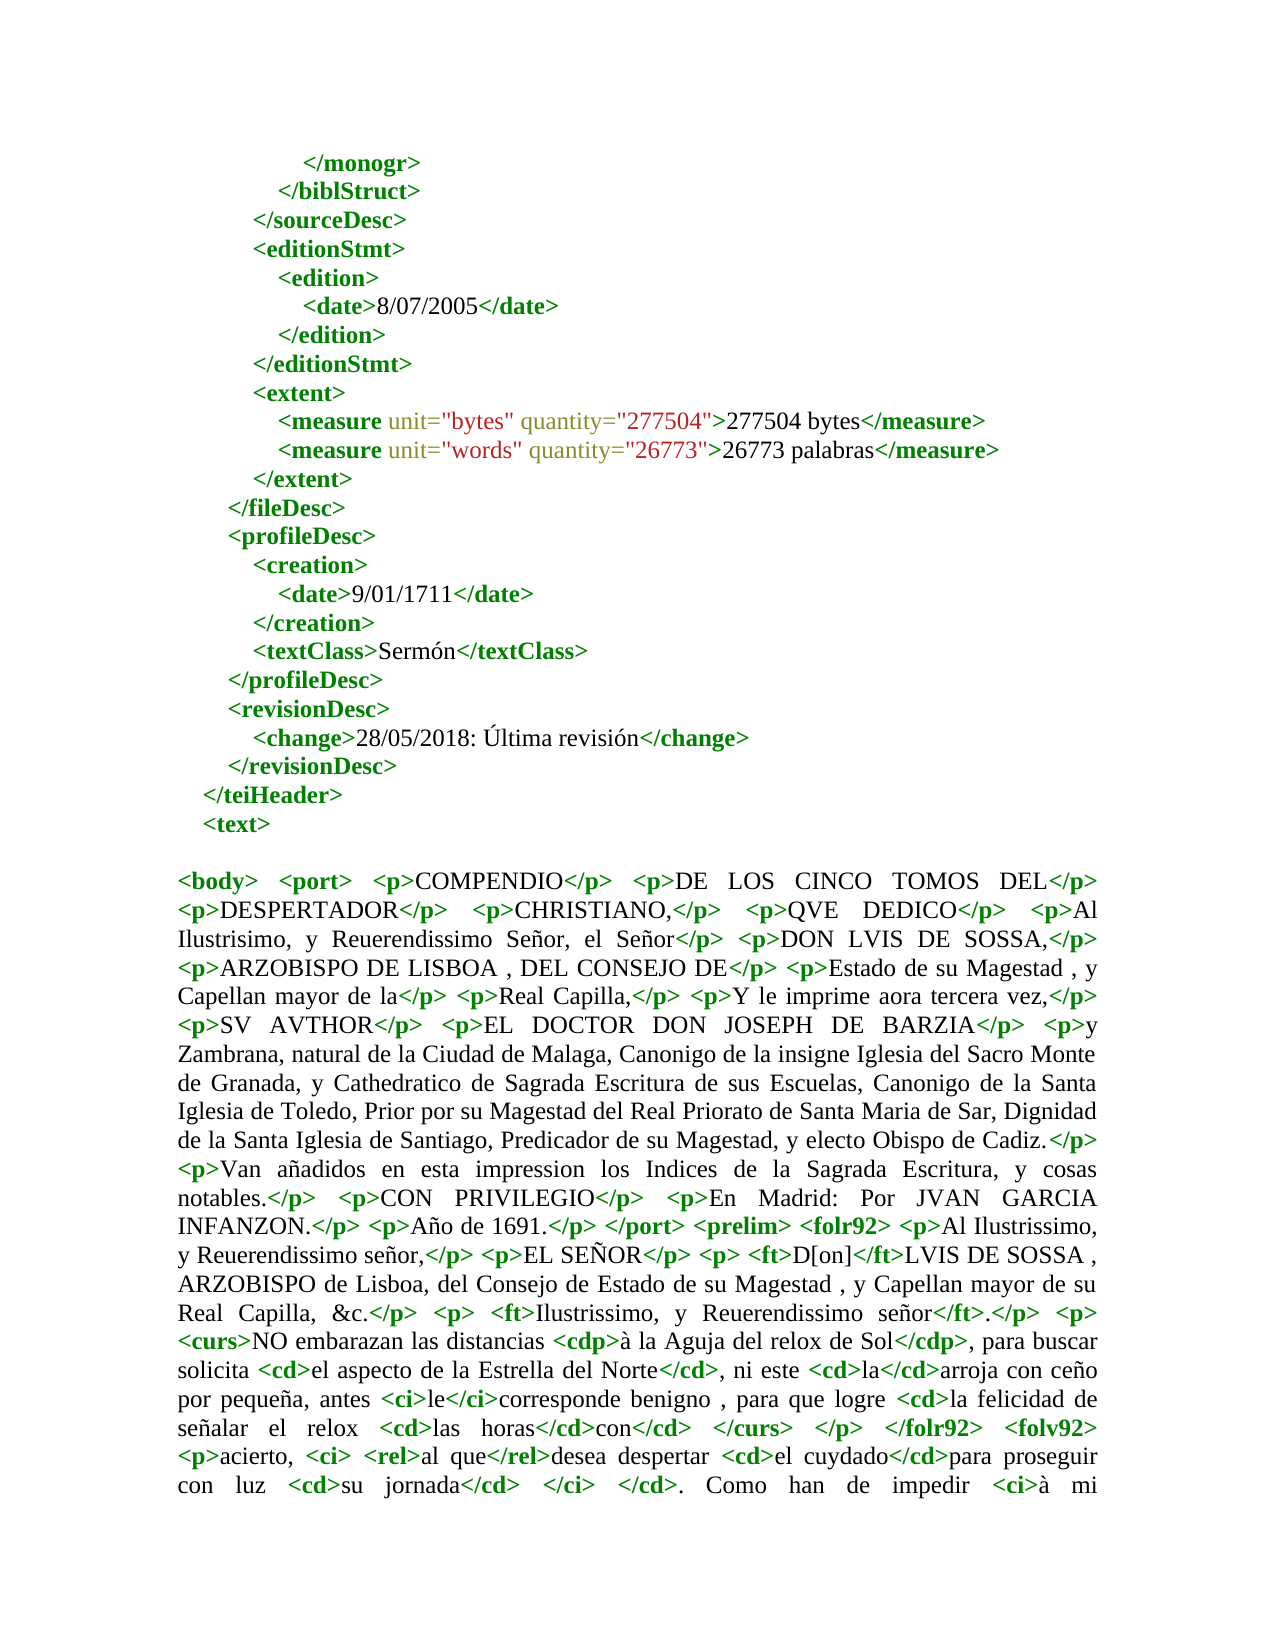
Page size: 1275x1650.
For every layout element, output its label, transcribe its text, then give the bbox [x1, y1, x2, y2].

text </profileDesc> [177, 665, 1098, 694]
text <date>8/07/2005</date> [177, 291, 1098, 320]
text </monogr> [177, 148, 1098, 176]
text </extent> [177, 464, 1098, 493]
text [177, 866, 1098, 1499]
text <profileDesc> [177, 521, 1098, 550]
text <measure unit="bytes" quantity="277504">277504 bytes</measure> [177, 406, 1098, 435]
text <textClass>Sermón</textClass> [177, 636, 1098, 665]
text <text> [177, 809, 1098, 838]
text <editionStmt> [177, 234, 1098, 263]
text <date>9/01/1711</date> [177, 579, 1098, 608]
text </sourceDesc> [177, 205, 1098, 234]
text </editionStmt> [177, 349, 1098, 378]
text </biblStruct> [177, 176, 1098, 205]
text <change>28/05/2018: Última revisión</change> [177, 723, 1098, 751]
text <creation> [177, 550, 1098, 579]
text </creation> [177, 608, 1098, 636]
text </fileDesc> [177, 493, 1098, 521]
text </revisionDesc> [177, 751, 1098, 780]
text </edition> [177, 320, 1098, 349]
text <edition> [177, 263, 1098, 291]
text <revisionDesc> [177, 694, 1098, 723]
text </teiHeader> [177, 780, 1098, 809]
text <measure unit="words" quantity="26773">26773 palabras</measure> [177, 435, 1098, 464]
text <extent> [177, 378, 1098, 406]
